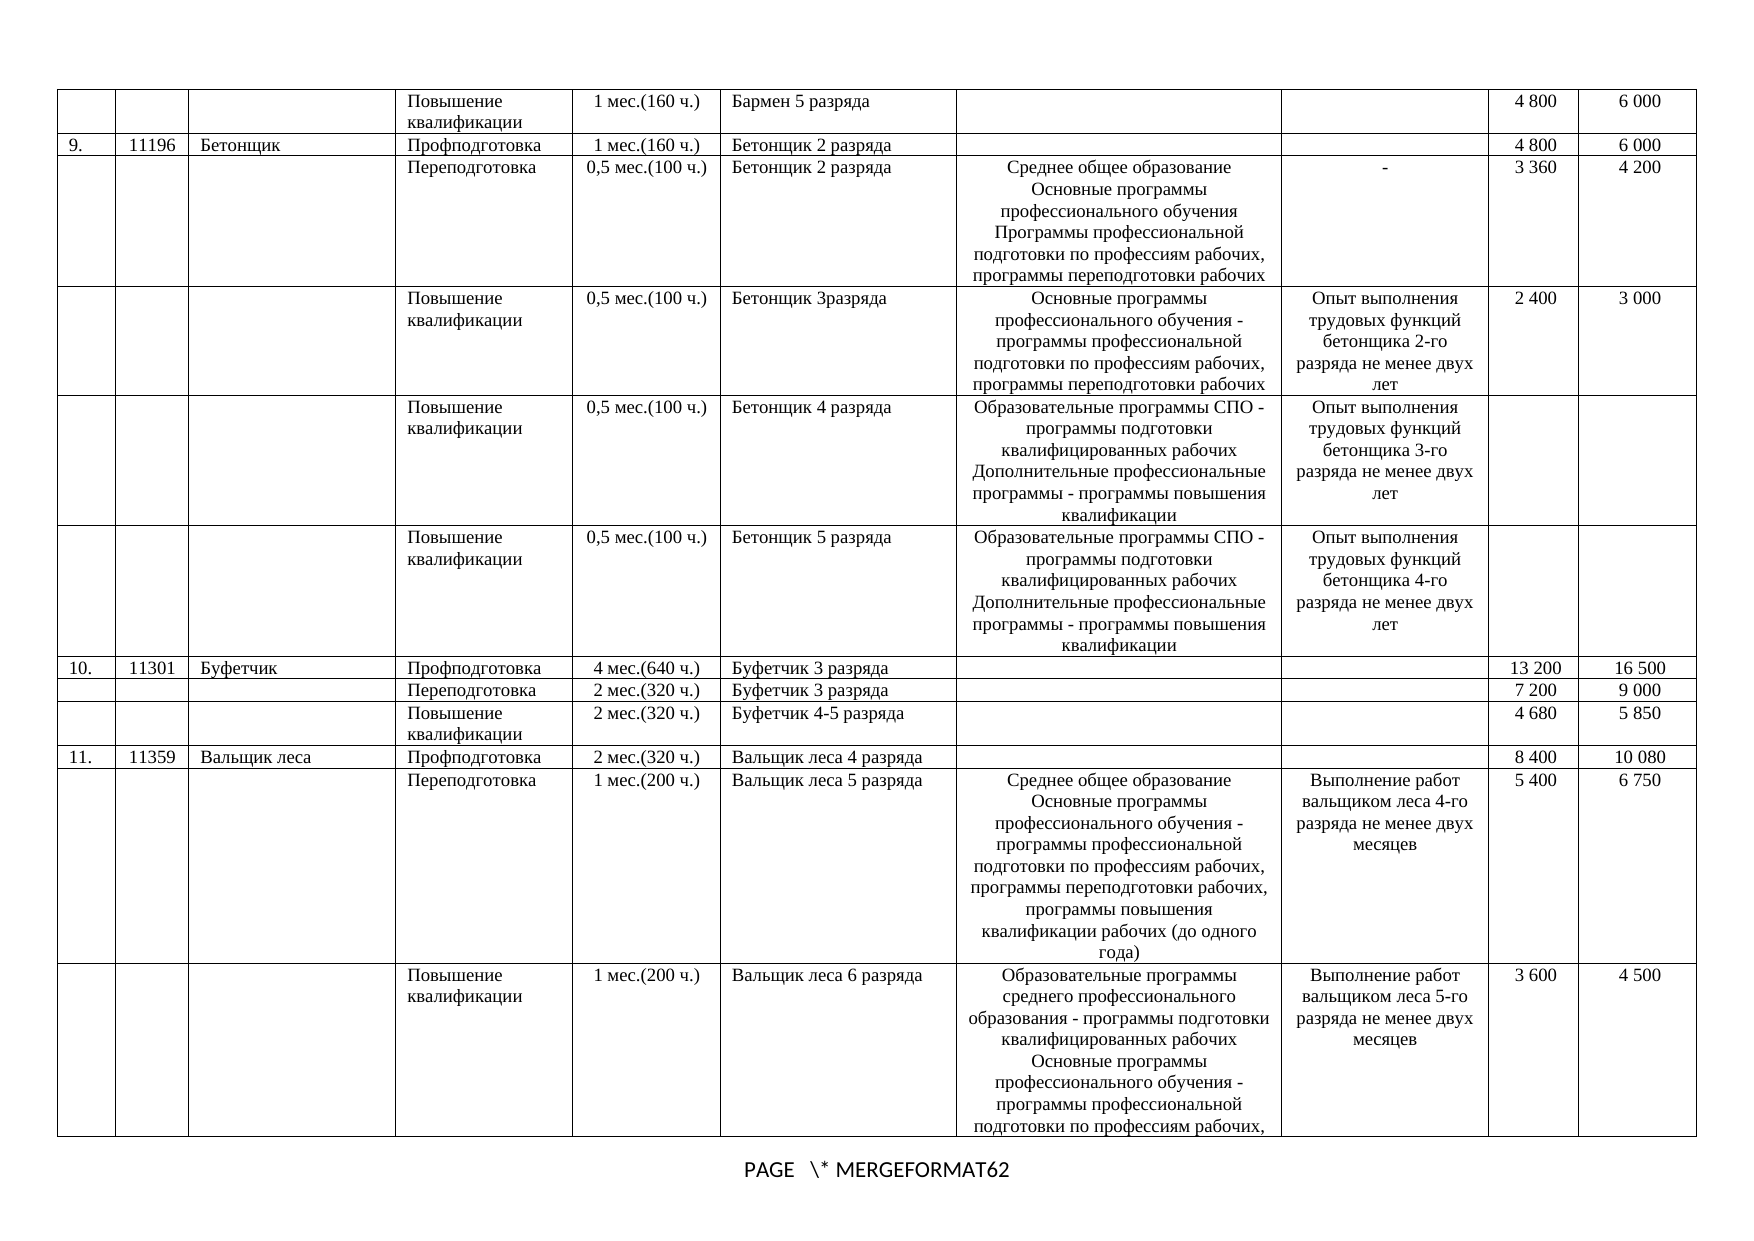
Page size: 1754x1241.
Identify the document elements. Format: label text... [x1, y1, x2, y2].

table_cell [396, 964, 572, 1136]
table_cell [1282, 964, 1488, 1136]
table_cell Вальщик леса 5 разряда [721, 769, 956, 963]
table_cell Буфетчик 3 разряда [721, 657, 956, 678]
table_cell Повышение квалификации [396, 396, 572, 525]
table_cell 11301 [116, 657, 188, 678]
table_cell [58, 679, 115, 701]
table_cell Опыт выполнения трудовых функций бетонщика 2-го разряда не менее двух лет [1282, 287, 1488, 395]
table_cell [116, 679, 188, 701]
table_cell [58, 156, 115, 286]
table_cell [116, 90, 188, 133]
table_cell 8 400 [1489, 746, 1578, 767]
table_cell Бетонщик 3разряда [721, 287, 956, 395]
table_cell [189, 769, 395, 963]
table_cell [189, 396, 395, 525]
table_cell [116, 287, 188, 395]
table_cell [189, 679, 395, 701]
table_cell [957, 90, 1281, 133]
table_cell Бетонщик 5 разряда [721, 526, 956, 656]
table_cell 3 600 [1489, 964, 1578, 1136]
table_cell [58, 396, 115, 525]
table_cell Буфетчик [189, 657, 395, 678]
table_cell 5 850 [1579, 702, 1696, 745]
table_cell 0,5 мес.(100 ч.) [573, 287, 720, 395]
table_cell [189, 287, 395, 395]
table_cell Профподготовка [396, 657, 572, 678]
table_cell 4 800 [1489, 134, 1578, 155]
table_cell [957, 657, 1281, 678]
table_cell 1 мес.(200 ч.) [573, 964, 720, 1136]
table_cell 4 200 [1579, 156, 1696, 286]
table_cell [58, 769, 115, 963]
table_cell 4 500 [1579, 964, 1696, 1136]
table_cell 2 мес.(320 ч.) [573, 746, 720, 767]
table_cell Опыт выполнения трудовых функций бетонщика 4-го разряда не менее двух лет [1282, 526, 1488, 656]
table_cell [1579, 526, 1696, 656]
table_cell Буфетчик 4-5 разряда [721, 702, 956, 745]
table_cell Буфетчик 3 разряда [721, 679, 956, 701]
table_cell [1282, 702, 1488, 745]
table_cell [58, 964, 115, 1136]
table_cell Бетонщик 2 разряда [721, 134, 956, 155]
table_cell Бетонщик [189, 134, 395, 155]
table_cell Бетонщик 2 разряда [721, 156, 956, 286]
table_cell [1489, 526, 1578, 656]
table_cell Образовательные программы СПО - программы подготовки квалифицированных рабочих Дополнительные профессиональные программы - программы повышения квалификации [957, 526, 1281, 656]
table_cell [957, 702, 1281, 745]
table_cell Бетонщик 4 разряда [721, 396, 956, 525]
table_cell 7 200 [1489, 679, 1578, 701]
table_cell 6 000 [1579, 90, 1696, 133]
table_cell Среднее общее образование Основные программы профессионального обучения - программы профессиональной подготовки по профессиям рабочих, программы переподготовки рабочих, программы повышения квалификации рабочих (до одного года) [957, 769, 1281, 963]
table_cell Вальщик леса [189, 746, 395, 767]
table_cell [116, 769, 188, 963]
table_cell [58, 657, 115, 678]
table_cell 0,5 мес.(100 ч.) [573, 156, 720, 286]
table_cell [189, 526, 395, 656]
table_cell 1 мес.(160 ч.) [573, 90, 720, 133]
table_cell Переподготовка [396, 769, 572, 963]
table_cell 2 400 [1489, 287, 1578, 395]
table_cell [116, 964, 188, 1136]
table_cell Переподготовка [396, 156, 572, 286]
table_cell [58, 134, 115, 155]
table_cell - [1282, 156, 1488, 286]
table_cell [957, 746, 1281, 767]
table_cell 4 мес.(640 ч.) [573, 657, 720, 678]
table_cell [1282, 90, 1488, 133]
table_cell 1 мес.(200 ч.) [573, 769, 720, 963]
table_cell [1579, 396, 1696, 525]
table_cell Повышение квалификации [396, 90, 572, 133]
table_cell Повышение квалификации [396, 526, 572, 656]
table_cell Бармен 5 разряда [721, 90, 956, 133]
table_cell 6 000 [1579, 134, 1696, 155]
table_cell 1 мес.(160 ч.) [573, 134, 720, 155]
table_cell Опыт выполнения трудовых функций бетонщика 3-го разряда не менее двух лет [1282, 396, 1488, 525]
table_cell [189, 90, 395, 133]
table_cell [58, 702, 115, 745]
table_cell 2 мес.(320 ч.) [573, 679, 720, 701]
table_cell Основные программы профессионального обучения - программы профессиональной подготовки по профессиям рабочих, программы переподготовки рабочих [957, 287, 1281, 395]
table_cell Повышение квалификации [396, 702, 572, 745]
table_cell Вальщик леса 4 разряда [721, 746, 956, 767]
table_cell [116, 702, 188, 745]
table_cell 4 800 [1489, 90, 1578, 133]
table_cell Повышение квалификации [396, 287, 572, 395]
table_cell 3 360 [1489, 156, 1578, 286]
table_cell [1282, 134, 1488, 155]
table_cell 11196 [116, 134, 188, 155]
table_cell Переподготовка [396, 679, 572, 701]
table_cell [1282, 679, 1488, 701]
table_cell [116, 396, 188, 525]
table_cell 3 000 [1579, 287, 1696, 395]
table_cell [1489, 396, 1578, 525]
table_cell [957, 134, 1281, 155]
table_cell [1282, 657, 1488, 678]
table_cell [189, 964, 395, 1136]
table_cell Профподготовка [396, 746, 572, 767]
table_cell [58, 90, 115, 133]
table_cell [957, 964, 1281, 1136]
table_cell [58, 287, 115, 395]
table_cell 0,5 мес.(100 ч.) [573, 396, 720, 525]
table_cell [721, 964, 956, 1136]
table_cell [58, 746, 115, 767]
table_cell Среднее общее образование Основные программы профессионального обучения Программы профессиональной подготовки по профессиям рабочих, программы переподготовки рабочих [957, 156, 1281, 286]
table_cell Выполнение работ вальщиком леса 4-го разряда не менее двух месяцев [1282, 769, 1488, 963]
table_cell [189, 702, 395, 745]
table_cell [58, 526, 115, 656]
table_cell 2 мес.(320 ч.) [573, 702, 720, 745]
table_cell 11359 [116, 746, 188, 767]
table_cell [189, 156, 395, 286]
table_cell 13 200 [1489, 657, 1578, 678]
table_cell 9 000 [1579, 679, 1696, 701]
table_cell [1282, 746, 1488, 767]
table_cell [116, 526, 188, 656]
table_cell 5 400 [1489, 769, 1578, 963]
table_cell Образовательные программы СПО - программы подготовки квалифицированных рабочих Дополнительные профессиональные программы - программы повышения квалификации [957, 396, 1281, 525]
table_cell [116, 156, 188, 286]
table_cell 6 750 [1579, 769, 1696, 963]
table_cell [957, 679, 1281, 701]
table_cell 0,5 мес.(100 ч.) [573, 526, 720, 656]
table_cell 16 500 [1579, 657, 1696, 678]
table_cell 10 080 [1579, 746, 1696, 767]
table_cell Профподготовка [396, 134, 572, 155]
table_cell 4 680 [1489, 702, 1578, 745]
